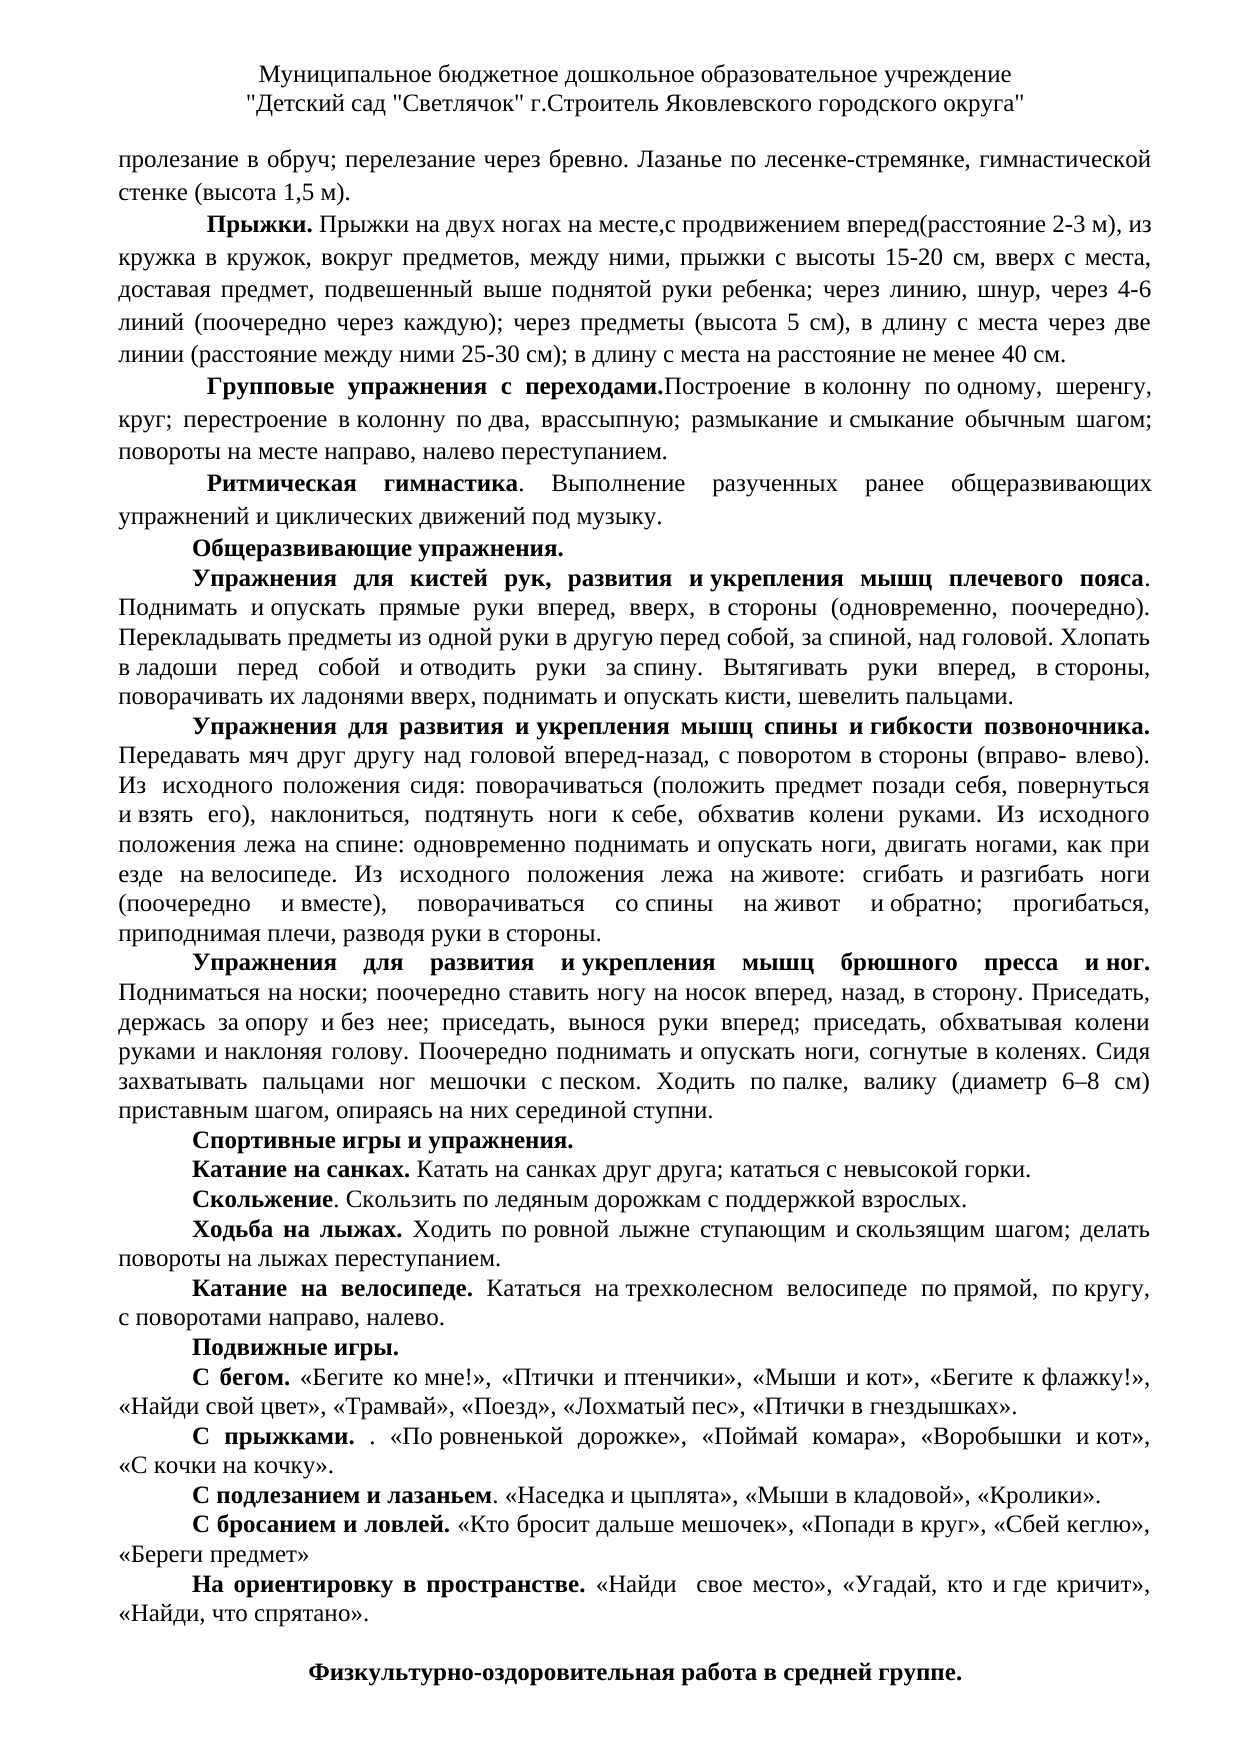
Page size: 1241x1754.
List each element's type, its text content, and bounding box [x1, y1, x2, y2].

list Общеразвивающие упражнения. [118, 533, 1150, 562]
list С бегом. «Бегите ко мне!», «Птички и птенчики», «Мыши и кот», «Бегите к флажку!», «Найди свой цвет», «Трамвай», «Поезд», «Лохматый пес», «Птички в гнездышках». [118, 1362, 1150, 1420]
list С подлезанием и лазаньем. «Наседка и цыплята», «Мыши в кладовой», «Кролики». [118, 1480, 1150, 1509]
text Прыжки. Прыжки на двух ногах на месте,с продвижением вперед(расстояние 2-3 м), из кружка в кружок, вокруг предметов, между ними, прыжки с высоты 15-20 см, вверх с места, доставая предмет, подвешенный выше поднятой руки ребенка; через линию, шнур, через 4-6 линий (поочередно через каждую); через предметы (высота 5 см), в длину с места через две линии (расстояние между ними 25-30 см); в длину с места на расстояние не менее 40 см. [118, 209, 1152, 368]
list Ходьба на лыжах. Ходить по ровной лыжне ступающим и скользящим шагом; делать повороты на лыжах переступанием. [118, 1214, 1150, 1272]
list Упражнения для развития и укрепления мышц спины и гибкости позвоночника. Передавать мяч друг другу над головой вперед-назад, с поворотом в стороны (вправо- влево). Из исходного положения сидя: поворачиваться (положить предмет позади себя, повернуться и взять его), наклониться, подтянуть ноги к себе, обхватив колени руками. Из исходного положения лежа на спине: одновременно поднимать и опускать ноги, двигать ногами, как при езде на велосипеде. Из исходного положения лежа на животе: сгибать и разгибать ноги (поочередно и вместе), поворачиваться со спины на живот и обратно; прогибаться, приподнимая плечи, разводя руки в стороны. [118, 711, 1150, 947]
list Упражнения для развития и укрепления мышц брюшного пресса и ног. Подниматься на носки; поочередно ставить ногу на носок вперед, назад, в сторону. Приседать, держась за опору и без нее; приседать, вынося руки вперед; приседать, обхватывая колени руками и наклоняя голову. Поочередно поднимать и опускать ноги, согнутые в коленях. Сидя захватывать пальцами ног мешочки с песком. Ходить по палке, валику (диаметр 6–8 см) приставным шагом, опираясь на них серединой ступни. [118, 947, 1150, 1124]
list Катание на санках. Катать на санках друг друга; кататься с невысокой горки. [118, 1154, 1150, 1183]
list С бросанием и ловлей. «Кто бросит дальше мешочек», «Попади в круг», «Сбей кеглю», «Береги предмет» [118, 1509, 1150, 1568]
list С прыжками. . «По ровненькой дорожке», «Поймай комара», «Воробышки и кот», «С кочки на кочку». [118, 1421, 1150, 1479]
list Подвижные игры. [118, 1332, 1150, 1361]
list На ориентировку в пространстве. «Найди свое место», «Угадай, кто и где кричит», «Найди, что спрятано». [118, 1569, 1150, 1627]
text Групповые упражнения с переходами.Построение в колонну по одному, шеренгу, круг; перестроение в колонну по два, врассыпную; размыкание и смыкание обычным шагом; повороты на месте направо, налево переступанием. [118, 371, 1152, 465]
list Спортивные игры и упражнения. [118, 1125, 1150, 1154]
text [118, 144, 1152, 206]
text Ритмическая гимнастика. Выполнение разученных ранее общеразвивающих упражнений и циклических движений под музыку. [118, 468, 1152, 530]
list Скольжение. Скользить по ледяным дорожкам с поддержкой взрослых. [118, 1184, 1150, 1213]
text Физкультурно-оздоровительная работа в средней группе. [118, 1657, 1152, 1685]
list Катание на велосипеде. Кататься на трехколесном велосипеде по прямой, по кругу, с поворотами направо, налево. [118, 1273, 1150, 1331]
list Упражнения для кистей рук, развития и укрепления мышц плечевого пояса. Поднимать и опускать прямые руки вперед, вверх, в стороны (одновременно, поочередно). Перекладывать предметы из одной руки в другую перед собой, за спиной, над головой. Хлопать в ладоши перед собой и отводить руки за спину. Вытягивать руки вперед, в стороны, поворачивать их ладонями вверх, поднимать и опускать кисти, шевелить пальцами. [118, 563, 1150, 710]
